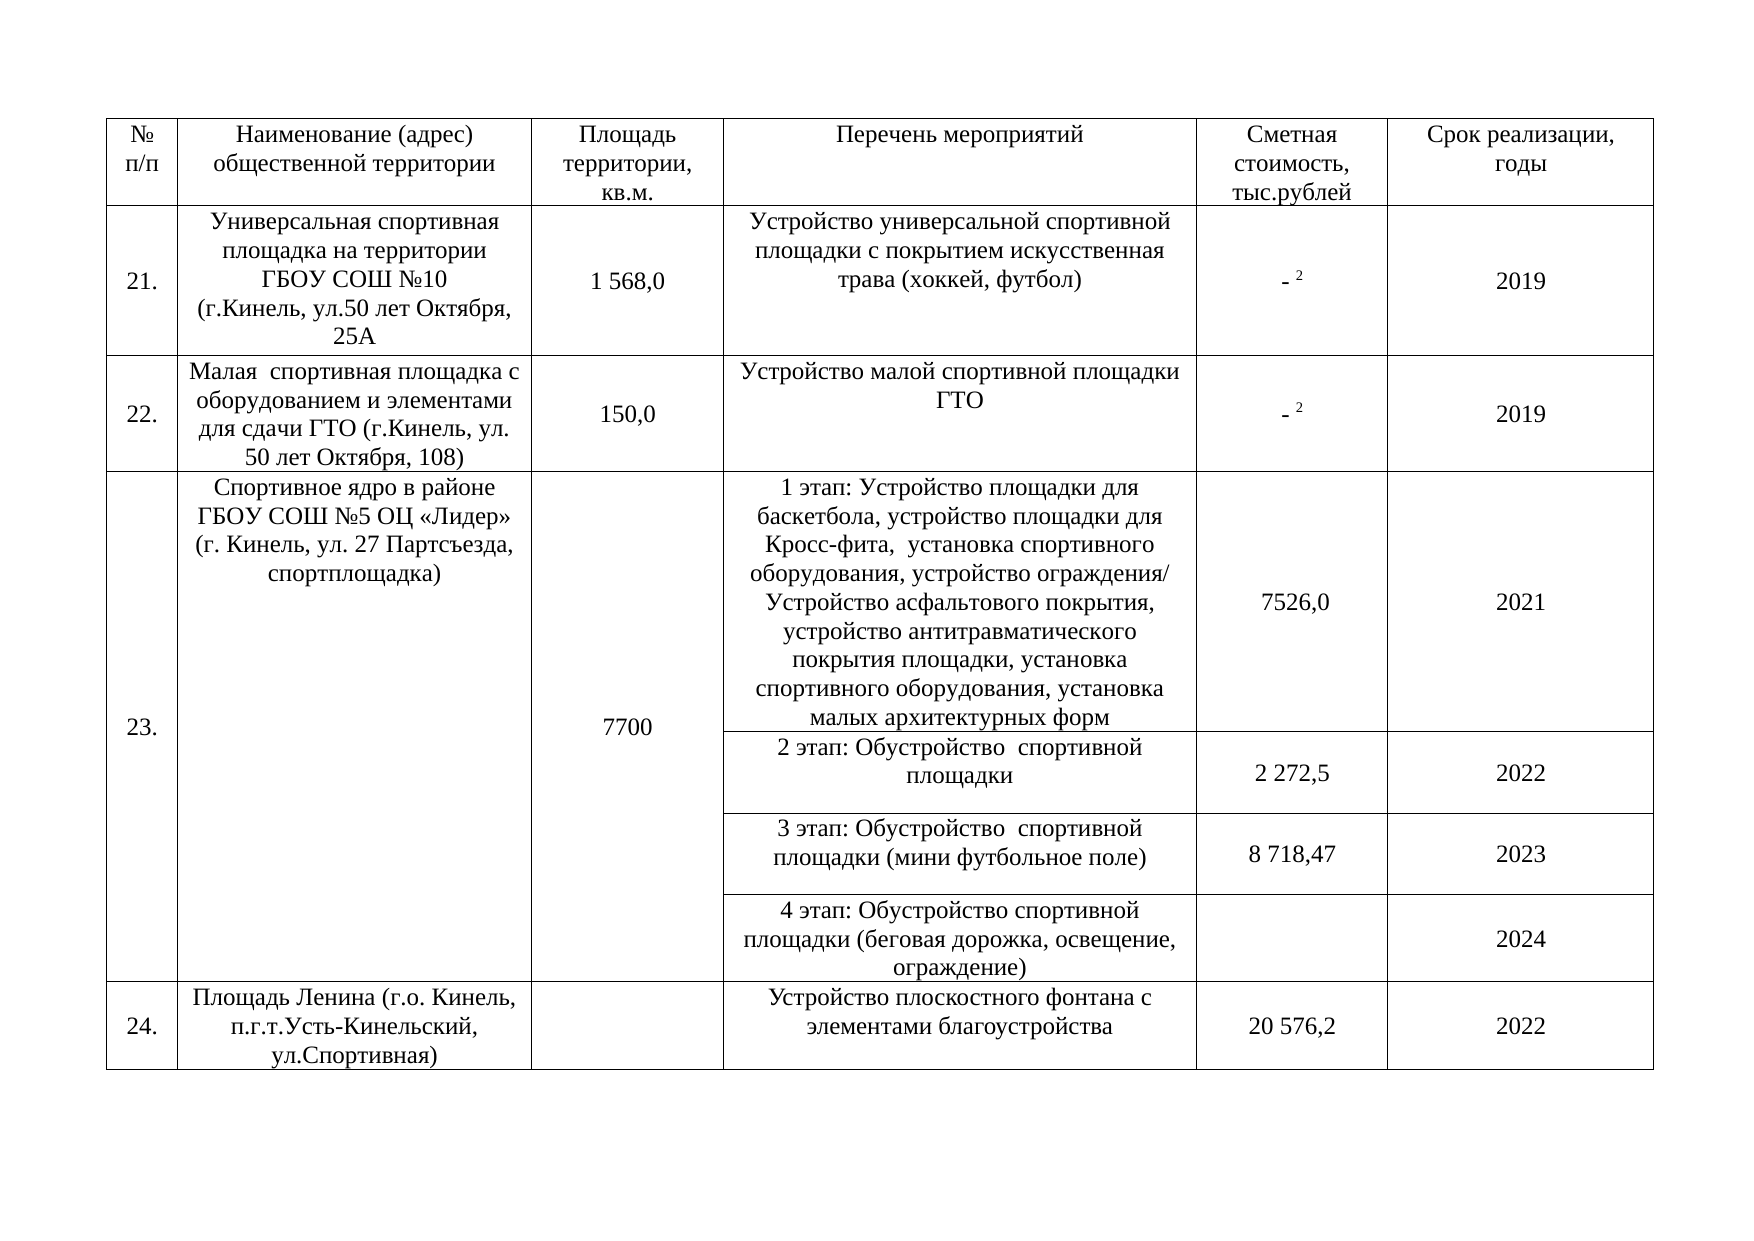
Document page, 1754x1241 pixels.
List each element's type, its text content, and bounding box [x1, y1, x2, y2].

table_cell 150,0 [532, 356, 723, 471]
table_cell 2019 [1388, 206, 1653, 355]
table_cell 2023 [1388, 814, 1653, 894]
table_header Срок реализации, годы [1388, 119, 1653, 205]
table_cell 2 272,5 [1197, 732, 1387, 812]
table_cell 2019 [1388, 356, 1653, 471]
table_cell - 2 [1197, 206, 1387, 355]
table_cell 2 этап: Обустройство спортивной площадки [724, 732, 1196, 812]
table_cell 3 этап: Обустройство спортивной площадки (мини футбольное поле) [724, 814, 1196, 894]
table_cell 2022 [1388, 982, 1653, 1068]
table_cell Спортивное ядро в районе ГБОУ СОШ №5 ОЦ «Лидер» (г. Кинель, ул. 27 Партсъезда, спортплощадка) [178, 472, 531, 981]
table_cell Малая спортивная площадка с оборудованием и элементами для сдачи ГТО (г.Кинель, ул. 50 лет Октября, 108) [178, 356, 531, 471]
table_header Перечень мероприятий [724, 119, 1196, 205]
table_cell 4 этап: Обустройство спортивной площадки (беговая дорожка, освещение, ограждение) [724, 895, 1196, 981]
table_cell 8 718,47 [1197, 814, 1387, 894]
table_cell [1197, 895, 1387, 981]
table_cell 7700 [532, 472, 723, 981]
table_cell 1 этап: Устройство площадки для баскетбола, устройство площадки для Кросс-фита, установка спортивного оборудования, устройство ограждения/ Устройство асфальтового покрытия, устройство антитравматического покрытия площадки, установка спортивного оборудования, установка малых архитектурных форм [724, 472, 1196, 731]
table_header Сметная стоимость, тыс.рублей [1197, 119, 1387, 205]
table_cell 2021 [1388, 472, 1653, 731]
table_cell 20 576,2 [1197, 982, 1387, 1068]
table_cell Универсальная спортивная площадка на территории ГБОУ СОШ №10 (г.Кинель, ул.50 лет Октября, 25А [178, 206, 531, 355]
table_cell Устройство плоскостного фонтана с элементами благоустройства [724, 982, 1196, 1068]
table_cell 24. [107, 982, 177, 1068]
table_header Наименование (адрес) общественной территории [178, 119, 531, 205]
table_cell 7526,0 [1197, 472, 1387, 731]
table_cell 2022 [1388, 732, 1653, 812]
table_header Площадь территории, кв.м. [532, 119, 723, 205]
table_cell Площадь Ленина (г.о. Кинель, п.г.т.Усть-Кинельский, ул.Спортивная) [178, 982, 531, 1068]
table_cell - 2 [1197, 356, 1387, 471]
table_cell 21. [107, 206, 177, 355]
table_cell Устройство универсальной спортивной площадки с покрытием искусственная трава (хоккей, футбол) [724, 206, 1196, 355]
table_cell Устройство малой спортивной площадки ГТО [724, 356, 1196, 471]
table_header № п/п [107, 119, 177, 205]
table_cell 23. [107, 472, 177, 981]
table_cell 1 568,0 [532, 206, 723, 355]
table_cell 2024 [1388, 895, 1653, 981]
table_cell 22. [107, 356, 177, 471]
table_cell [532, 982, 723, 1068]
